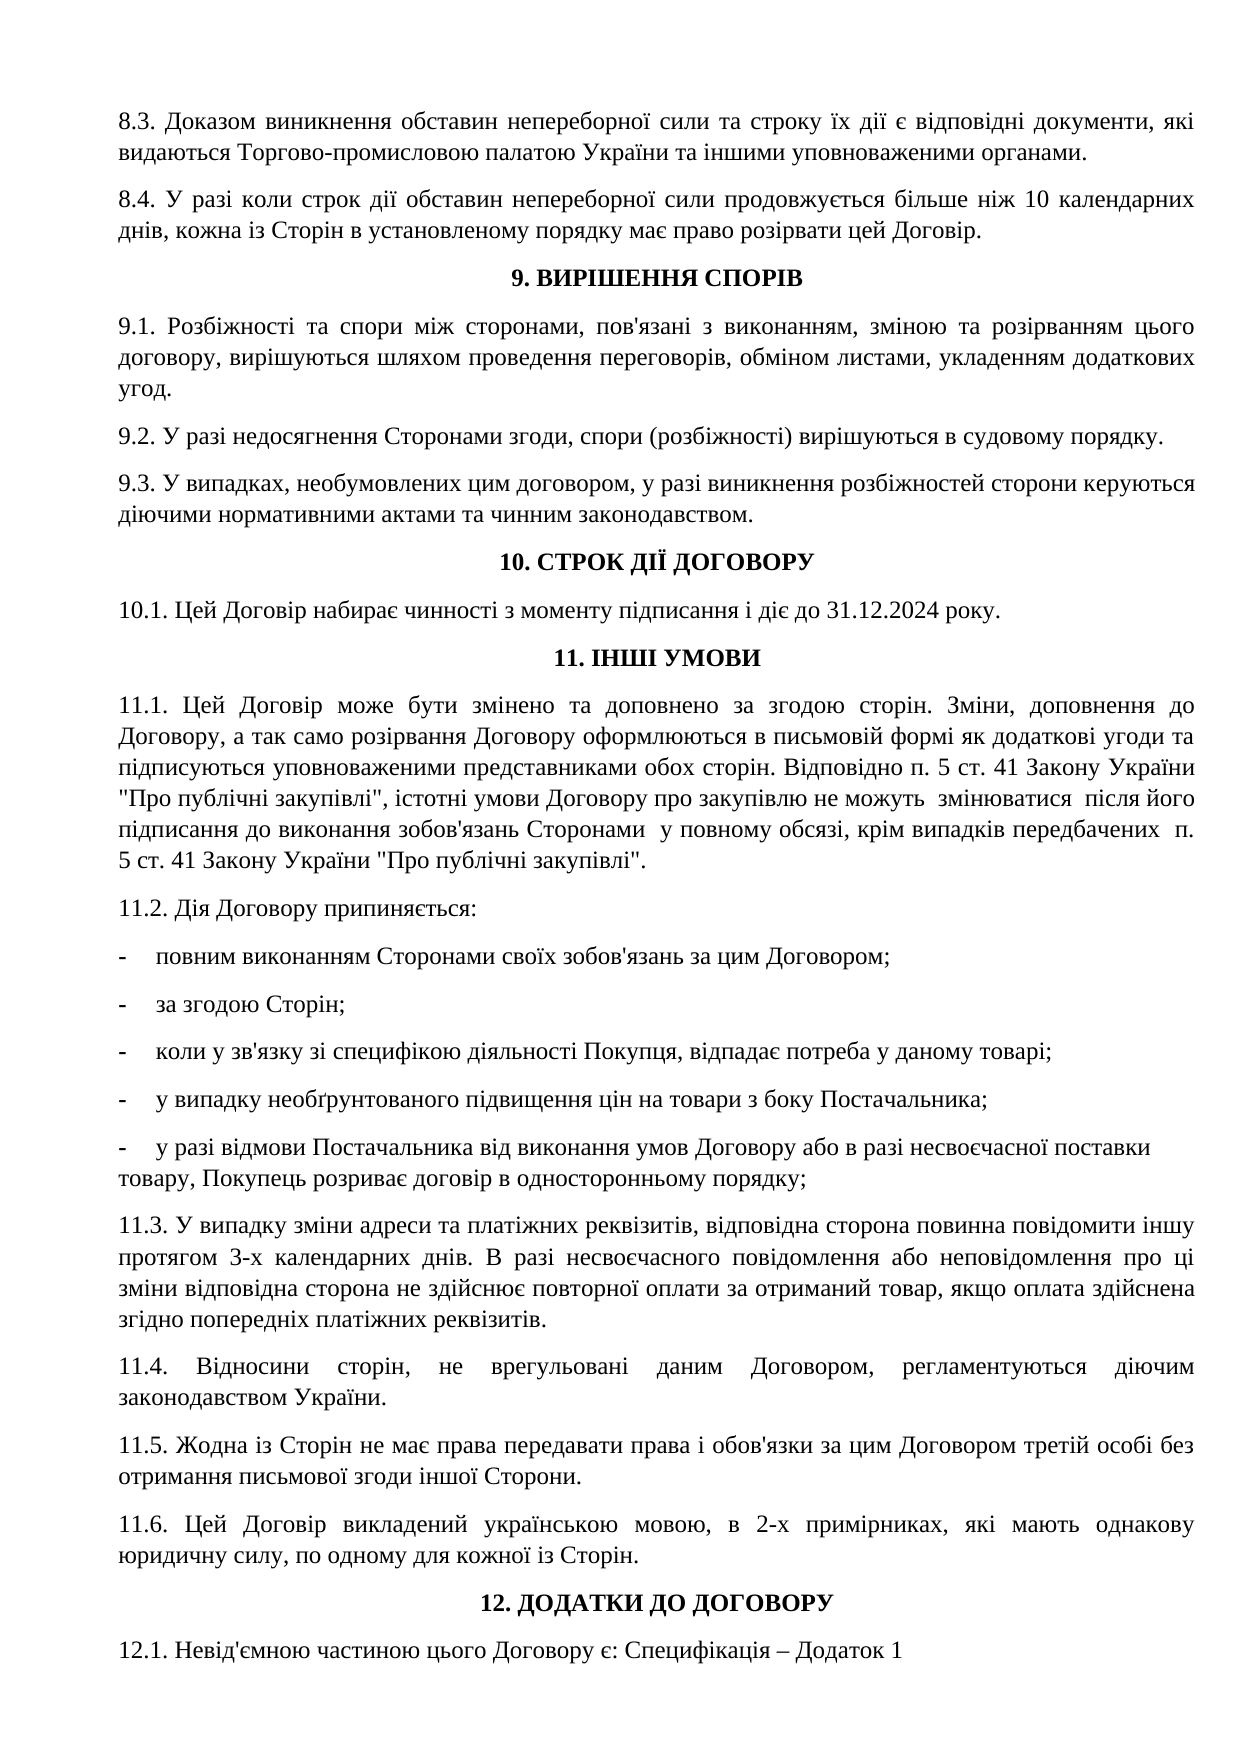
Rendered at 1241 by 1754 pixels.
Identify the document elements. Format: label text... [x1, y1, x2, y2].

text 11.2. Дія Договору припиняється: [118, 893, 1196, 922]
list коли у зв'язку зі специфікою діяльності Покупця, відпадає потреба у даному товарі; [118, 1036, 1196, 1065]
text 10.1. Цей Договір набирає чинності з моменту підписання і діє до 31.12.2024 року. [118, 595, 1196, 624]
text 11.3. У випадку зміни адреси та платіжних реквізитів, відповідна сторона повинна повідомити іншу протягом 3-х календарних днів. В разі несвоєчасного повідомлення або неповідомлення про ці зміни відповідна сторона не здійснює повторної оплати за отриманий товар, якщо оплата здійснена згідно попередніх платіжних реквізитів. [118, 1211, 1196, 1332]
text 8.3. Доказом виникнення обставин непереборної сили та строку їх дії є відповідні документи, які видаються Торгово-промисловою палатою України та іншими уповноваженими органами. [118, 106, 1196, 166]
list повним виконанням Сторонами своїх зобов'язань за цим Договором; [118, 941, 1196, 970]
text 9.2. У разі недосягнення Сторонами згоди, спори (розбіжності) вирішуються в судовому порядку. [118, 421, 1196, 449]
text 11.4. Відносини сторін, не врегульовані даним Договором, регламентуються діючим законодавством України. [118, 1351, 1196, 1411]
text 11. ІНШІ УМОВИ [118, 643, 1196, 671]
text 11.1. Цей Договір може бути змінено та доповнено за згодою сторін. Зміни, доповнення до Договору, а так само розірвання Договору оформлюються в письмовій формі як додаткові угоди та підписуються уповноваженими представниками обох сторін. Відповідно п. 5 ст. 41 Закону України "Про публічні закупівлі", істотні умови Договору про закупівлю не можуть змінюватися після його підписання до виконання зобов'язань Сторонами у повному обсязі, крім випадків передбачених п. 5 ст. 41 Закону України "Про публічні закупівлі". [118, 690, 1196, 874]
text 9.1. Розбіжності та спори між сторонами, пов'язані з виконанням, зміною та розірванням цього договору, вирішуються шляхом проведення переговорів, обміном листами, укладенням додаткових угод. [118, 311, 1196, 402]
list за згодою Сторін; [118, 989, 1196, 1017]
text 11.6. Цей Договір викладений українською мовою, в 2-х примірниках, які мають однакову юридичну силу, по одному для кожної із Сторін. [118, 1509, 1196, 1569]
list у випадку необґрунтованого підвищення цін на товари з боку Постачальника; [118, 1084, 1196, 1113]
text 12.1. Невід'ємною частиною цього Договору є: Специфікація – Додаток 1 [118, 1635, 1196, 1664]
text 9.3. У випадках, необумовлених цим договором, у разі виникнення розбіжностей сторони керуються діючими нормативними актами та чинним законодавством. [118, 468, 1196, 528]
text 10. СТРОК ДІЇ ДОГОВОРУ [118, 547, 1196, 576]
text 11.5. Жодна із Сторін не має права передавати права і обов'язки за цим Договором третій особі без отримання письмової згоди іншої Сторони. [118, 1430, 1196, 1490]
text 9. ВИРІШЕННЯ СПОРІВ [118, 263, 1196, 292]
text 12. ДОДАТКИ ДО ДОГОВОРУ [118, 1588, 1196, 1616]
text 8.4. У разі коли строк дії обставин непереборної сили продовжується більше ніж 10 календарних днів, кожна із Сторін в установленому порядку має право розірвати цей Договір. [118, 184, 1196, 244]
list у разі відмови Постачальника від виконання умов Договору або в разі несвоєчасної поставки товару, Покупець розриває договір в односторонньому порядку; [118, 1132, 1196, 1192]
